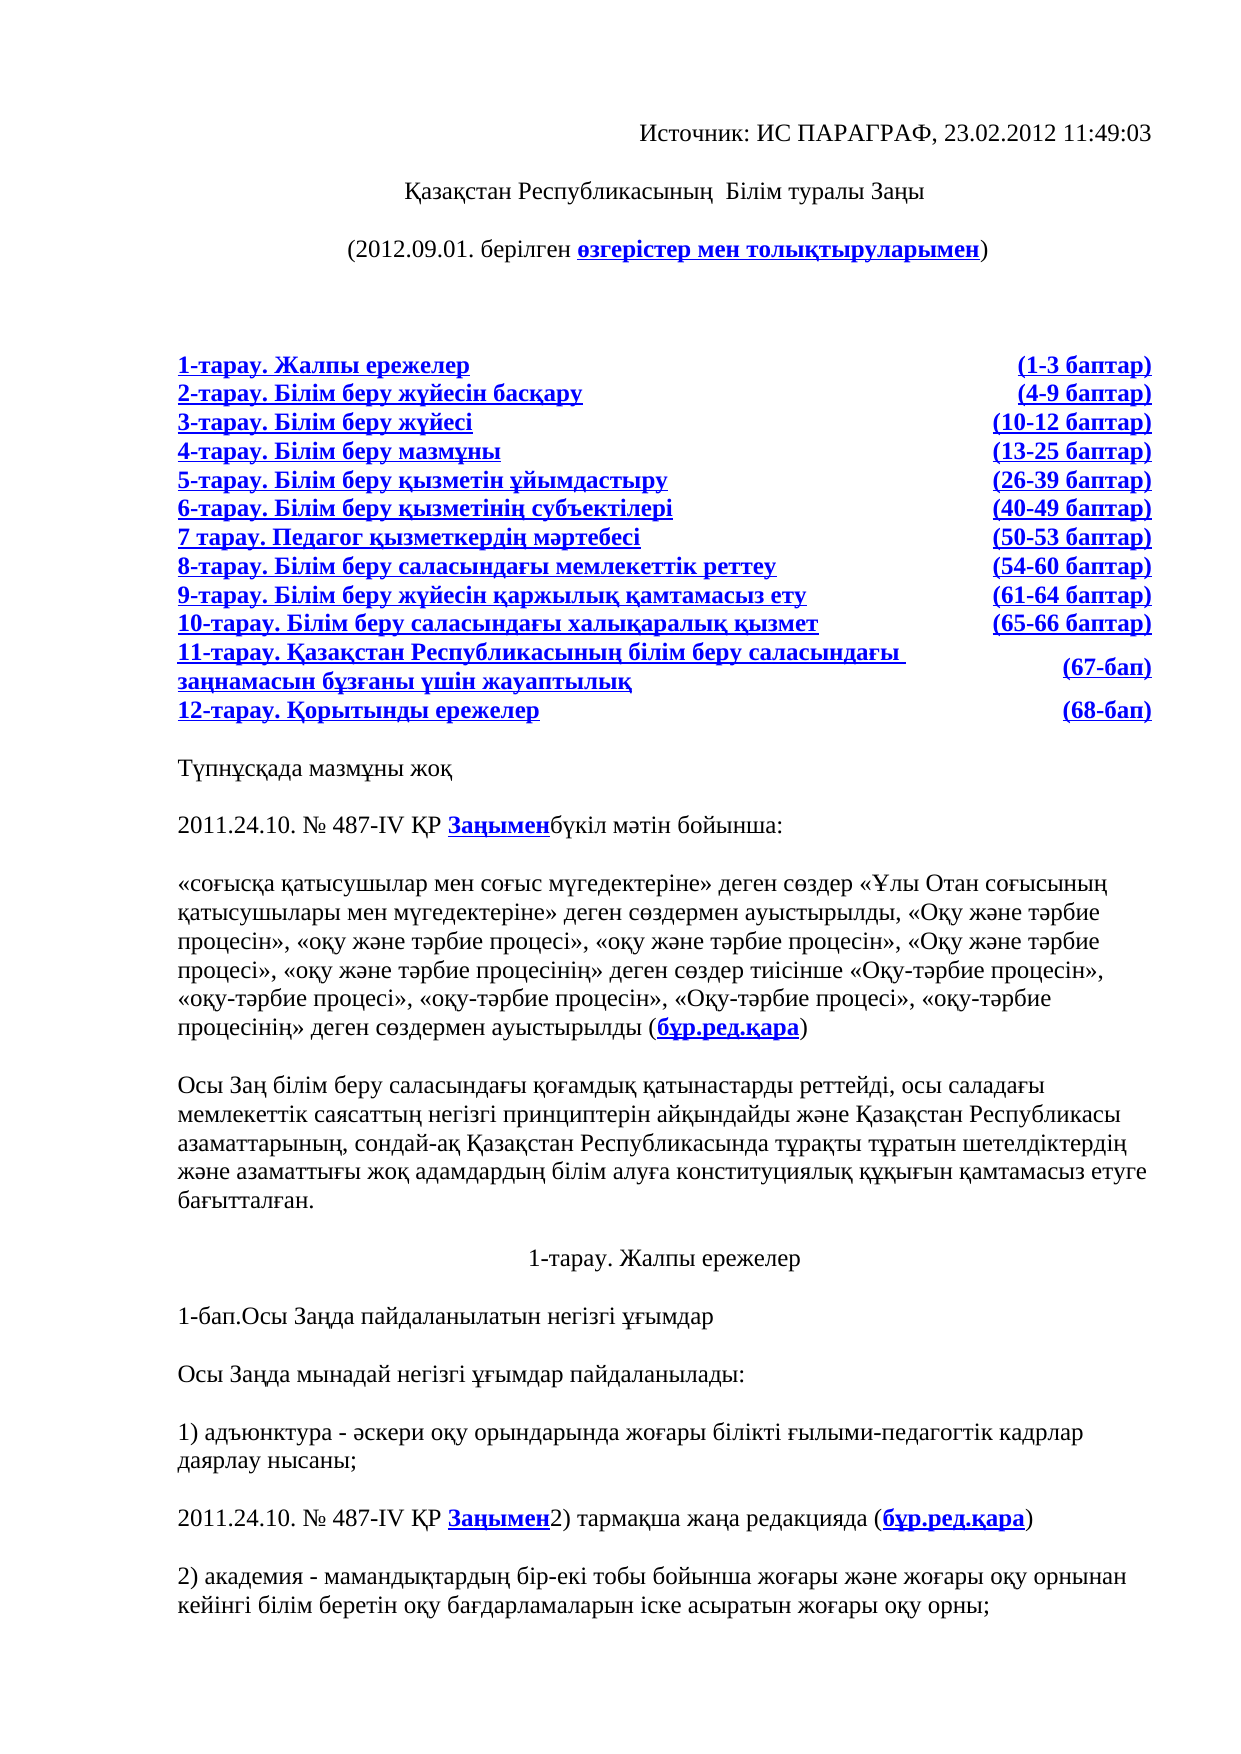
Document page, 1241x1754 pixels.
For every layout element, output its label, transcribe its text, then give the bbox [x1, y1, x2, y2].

table_cell 10-тарау. Білім беру саласындағы халықаралық қызмет [177, 609, 950, 637]
table_cell 11-тарау. Қазақстан Республикасының білім беру саласындағы заңнамасын бұзғаны үшін жауаптылық [177, 637, 950, 695]
table_header 1-тарау. Жалпы ережелер [177, 350, 950, 378]
table_cell 6-тарау. Білім беру қызметінің субъектілері [177, 494, 950, 522]
table_cell 2-тарау. Білім беру жүйесін басқару [177, 379, 950, 407]
text 1) адъюнктура - әскери оқу орындарында жоғары білікті ғылыми-педагогтік кадрлар даярлау нысаны; [177, 1417, 1152, 1474]
text 1-бап.Осы Заңда пайдаланылатын негізгі ұғымдар [177, 1301, 1152, 1330]
table_cell (61-64 баптар) [950, 580, 1152, 608]
text Қазақстан Республикасының Білім туралы Заңы [177, 176, 1152, 205]
text (2012.09.01. берілген өзгерістер мен толықтыруларымен) [177, 234, 1152, 263]
text «соғысқа қатысушылар мен cоғыс мүгедектеріне» деген сөздер «Ұлы Отан соғысының қатысушылары мен мүгедектеріне» деген сөздермен ауыстырылды, «Оқу және тәрбие процесін», «оқу және тәрбие процесі», «оқу және тәрбие процесін», «Оқу және тәрбие процесі», «оқу және тәрбие процесінің» деген сөздер тиісінше «Оқу-тәрбие процесін», «оқу-тәрбие процесі», «оқу-тәрбие процесін», «Оқу-тәрбие процесі», «оқу-тәрбие процесінің» деген сөздермен ауыстырылды (бұр.ред.қара) [177, 868, 1152, 1041]
table_cell (26-39 баптар) [950, 465, 1152, 493]
text Түпнұсқада мазмұны жоқ [177, 753, 1152, 781]
table_cell (65-66 баптар) [950, 609, 1152, 637]
table_cell 7 тарау. Педагог қызметкердің мәртебесі [177, 522, 950, 551]
table_cell 8-тарау. Білім беру саласындағы мемлекеттік реттеу [177, 551, 950, 580]
text Источник: ИС ПАРАГРАФ, 23.02.2012 11:49:03 [177, 118, 1152, 147]
table_cell 5-тарау. Білім беру қызметін ұйымдастыру [177, 465, 950, 493]
table_cell 9-тарау. Білім беру жүйесін қаржылық қамтамасыз ету [177, 580, 950, 608]
table_cell (50-53 баптар) [950, 522, 1152, 551]
text 2) академия - мамандықтардың бір-екі тобы бойынша жоғары және жоғары оқу орнынан кейінгі білім беретін оқу бағдарламаларын іске асыратын жоғары оқу орны; [177, 1561, 1152, 1619]
text 1-тарау. Жалпы ережелер [177, 1243, 1152, 1272]
table_cell (13-25 баптар) [950, 436, 1152, 465]
table_cell 3-тарау. Білім беру жүйесі [177, 407, 950, 436]
text Осы Заң білім беру саласындағы қоғамдық қатынастарды реттейді, осы саладағы мемлекеттік саясаттың негізгі принциптерін айқындайды және Қазақстан Республикасы азаматтарының, сондай-ақ Қазақстан Республикасында тұрақты тұратын шетелдіктердің және азаматтығы жоқ адамдардың білім алуға конституциялық құқығын қамтамасыз етуге бағытталған. [177, 1070, 1152, 1214]
table_cell (68-бап) [950, 695, 1152, 723]
table_cell (4-9 баптар) [950, 379, 1152, 407]
text 2011.24.10. № 487-ІV ҚР Заңыменбүкіл мәтін бойынша: [177, 811, 1152, 839]
table_header (1-3 баптар) [950, 350, 1152, 378]
text Осы Заңда мынадай негізгі ұғымдар пайдаланылады: [177, 1359, 1152, 1388]
table_cell (54-60 баптар) [950, 551, 1152, 580]
table_cell (67-бап) [950, 637, 1152, 695]
table_cell (40-49 баптар) [950, 494, 1152, 522]
table_cell (10-12 баптар) [950, 407, 1152, 436]
text 2011.24.10. № 487-ІV ҚР Заңымен2) тармақша жаңа редакцияда (бұр.ред.қара) [177, 1503, 1152, 1532]
table_cell 12-тарау. Қорытынды ережелер [177, 695, 950, 723]
table_cell 4-тарау. Білім беру мазмұны [177, 436, 950, 465]
